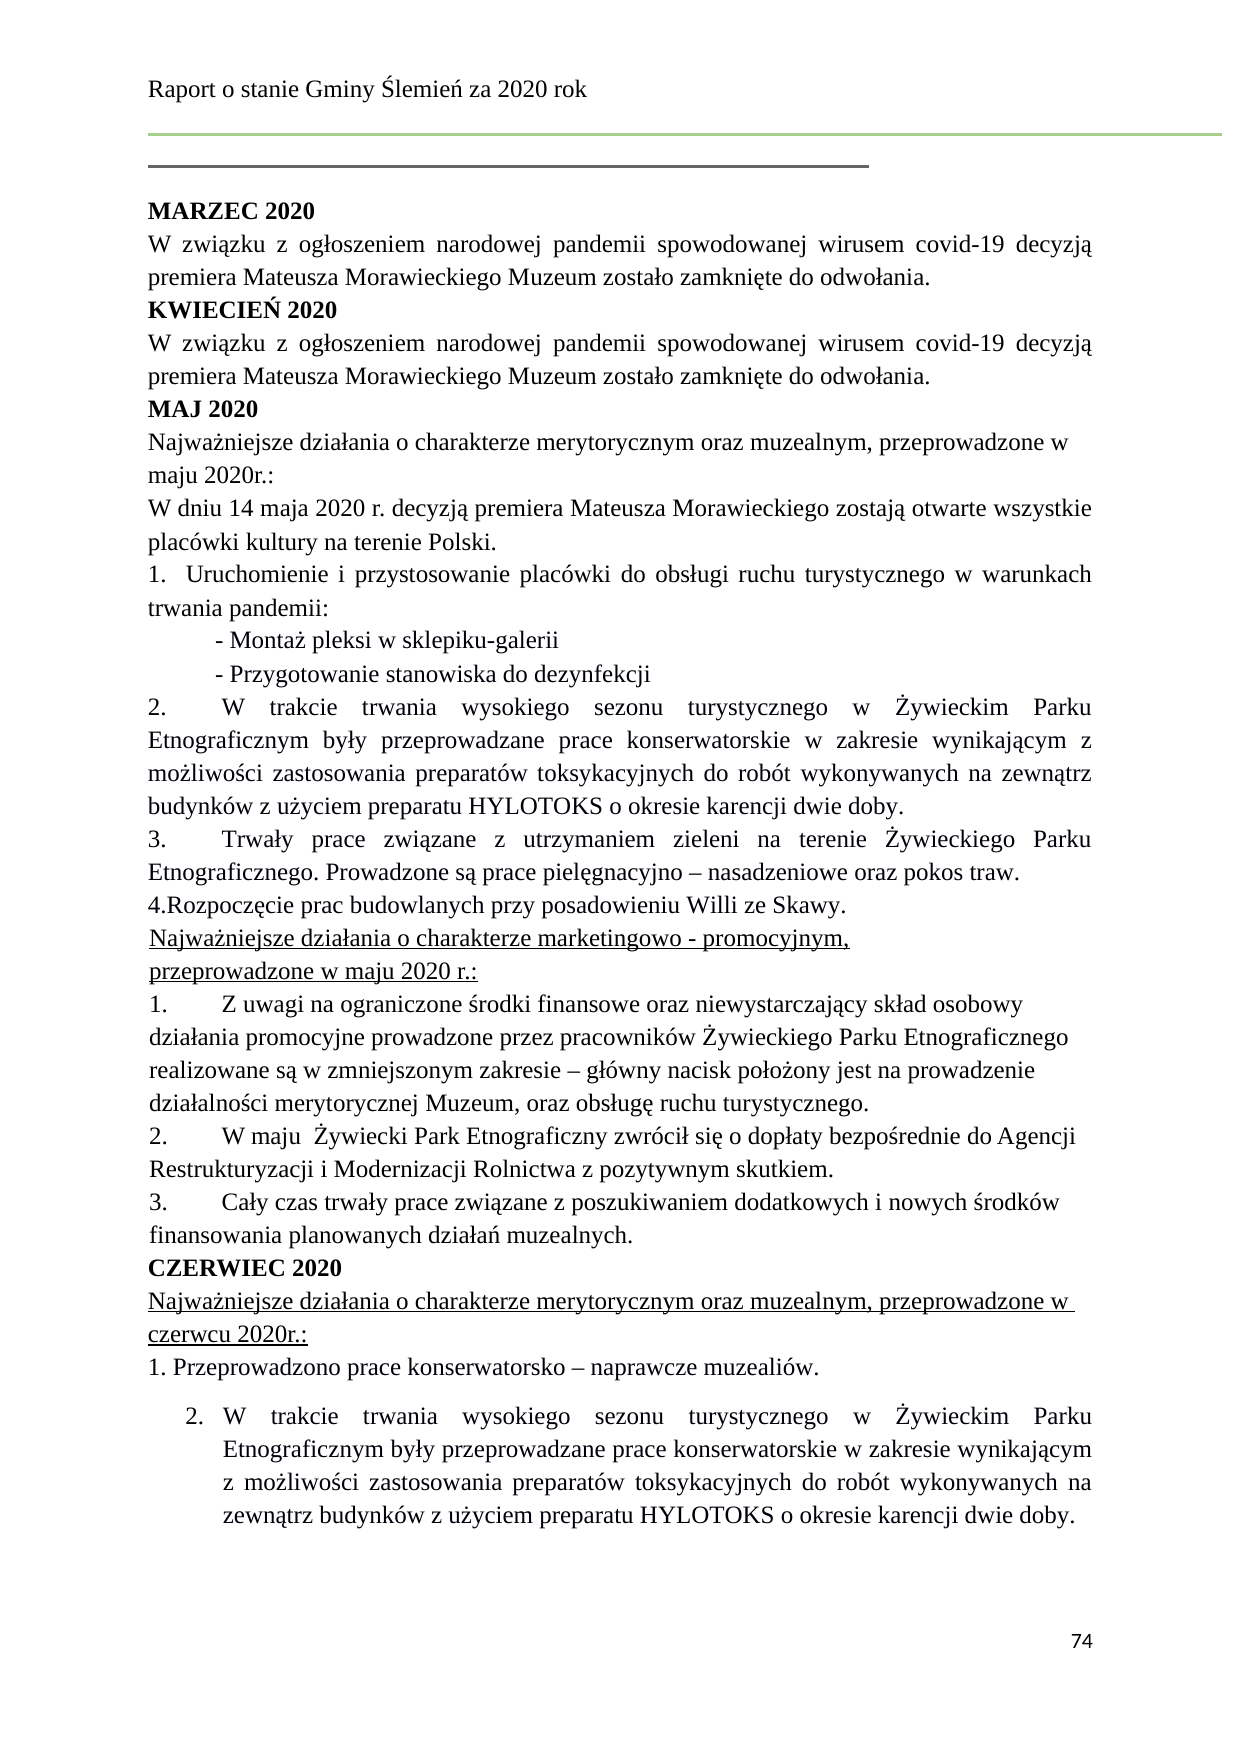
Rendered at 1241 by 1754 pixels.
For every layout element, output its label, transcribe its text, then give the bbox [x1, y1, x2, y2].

text - Montaż pleksi w sklepiku-galerii [215, 626, 1093, 654]
text przeprowadzone w maju 2020 r.: [149, 956, 1093, 984]
text - Przygotowanie stanowiska do dezynfekcji [215, 659, 1093, 687]
text 1. Przeprowadzono prace konserwatorsko – naprawcze muzealiów. [148, 1352, 1093, 1381]
list W maju Żywiecki Park Etnograficzny zwrócił się o dopłaty bezpośrednie do Agencji Restrukturyzacji i Modernizacji Rolnictwa z pozytywnym skutkiem. [149, 1121, 1093, 1183]
text 1. Uruchomienie i przystosowanie placówki do obsługi ruchu turystycznego w warunkach trwania pandemii: [148, 559, 1093, 621]
list Trwały prace związane z utrzymaniem zieleni na terenie Żywieckiego Parku Etnograficznego. Prowadzone są prace pielęgnacyjno – nasadzeniowe oraz pokos traw. [148, 824, 1093, 886]
text CZERWIEC 2020 [148, 1253, 1093, 1282]
list Cały czas trwały prace związane z poszukiwaniem dodatkowych i nowych środków finansowania planowanych działań muzealnych. [149, 1187, 1093, 1249]
text 4.Rozpoczęcie prac budowlanych przy posadowieniu Willi ze Skawy. [148, 890, 1093, 918]
text W związku z ogłoszeniem narodowej pandemii spowodowanej wirusem covid-19 decyzją premiera Mateusza Morawieckiego Muzeum zostało zamknięte do odwołania. [148, 229, 1093, 291]
list W trakcie trwania wysokiego sezonu turystycznego w Żywieckim Parku Etnograficznym były przeprowadzane prace konserwatorskie w zakresie wynikającym z możliwości zastosowania preparatów toksykacyjnych do robót wykonywanych na zewnątrz budynków z użyciem preparatu HYLOTOKS o okresie karencji dwie doby. [185, 1401, 1093, 1528]
text KWIECIEŃ 2020 [148, 295, 1093, 324]
text Najważniejsze działania o charakterze merytorycznym oraz muzealnym, przeprowadzone w czerwcu 2020r.: [148, 1286, 1093, 1348]
list Z uwagi na ograniczone środki finansowe oraz niewystarczający skład osobowy działania promocyjne prowadzone przez pracowników Żywieckiego Parku Etnograficznego realizowane są w zmniejszonym zakresie – główny nacisk położony jest na prowadzenie działalności merytorycznej Muzeum, oraz obsługę ruchu turystycznego. [149, 989, 1093, 1117]
text Najważniejsze działania o charakterze marketingowo - promocyjnym, [149, 923, 1093, 952]
list W trakcie trwania wysokiego sezonu turystycznego w Żywieckim Parku Etnograficznym były przeprowadzane prace konserwatorskie w zakresie wynikającym z możliwości zastosowania preparatów toksykacyjnych do robót wykonywanych na zewnątrz budynków z użyciem preparatu HYLOTOKS o okresie karencji dwie doby. [148, 692, 1093, 819]
text W dniu 14 maja 2020 r. decyzją premiera Mateusza Morawieckiego zostają otwarte wszystkie placówki kultury na terenie Polski. [148, 493, 1093, 555]
text W związku z ogłoszeniem narodowej pandemii spowodowanej wirusem covid-19 decyzją premiera Mateusza Morawieckiego Muzeum zostało zamknięte do odwołania. [148, 328, 1093, 390]
text Najważniejsze działania o charakterze merytorycznym oraz muzealnym, przeprowadzone w maju 2020r.: [148, 427, 1093, 489]
text MARZEC 2020 [148, 196, 1093, 225]
text MAJ 2020 [148, 394, 1093, 423]
